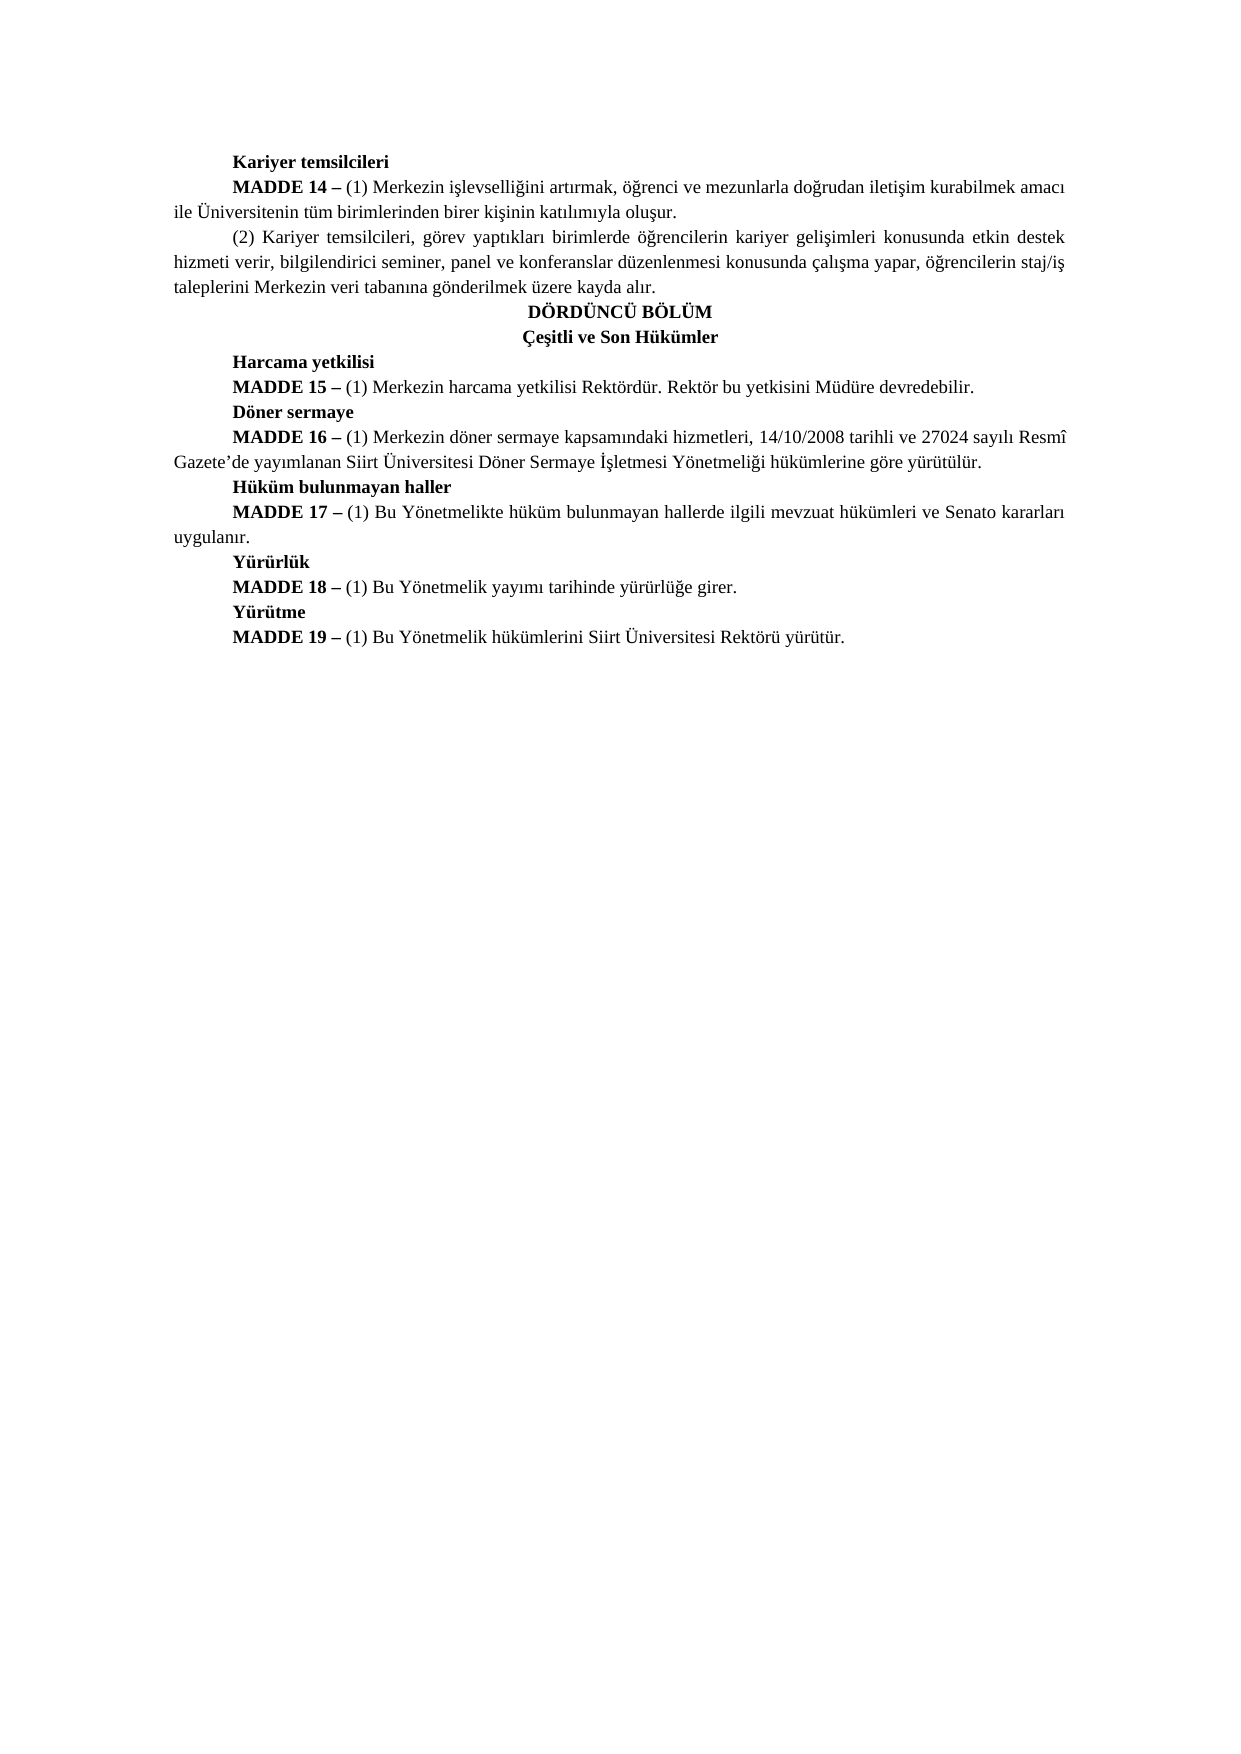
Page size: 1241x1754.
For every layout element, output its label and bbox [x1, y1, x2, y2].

table_header [146, 148, 1094, 705]
